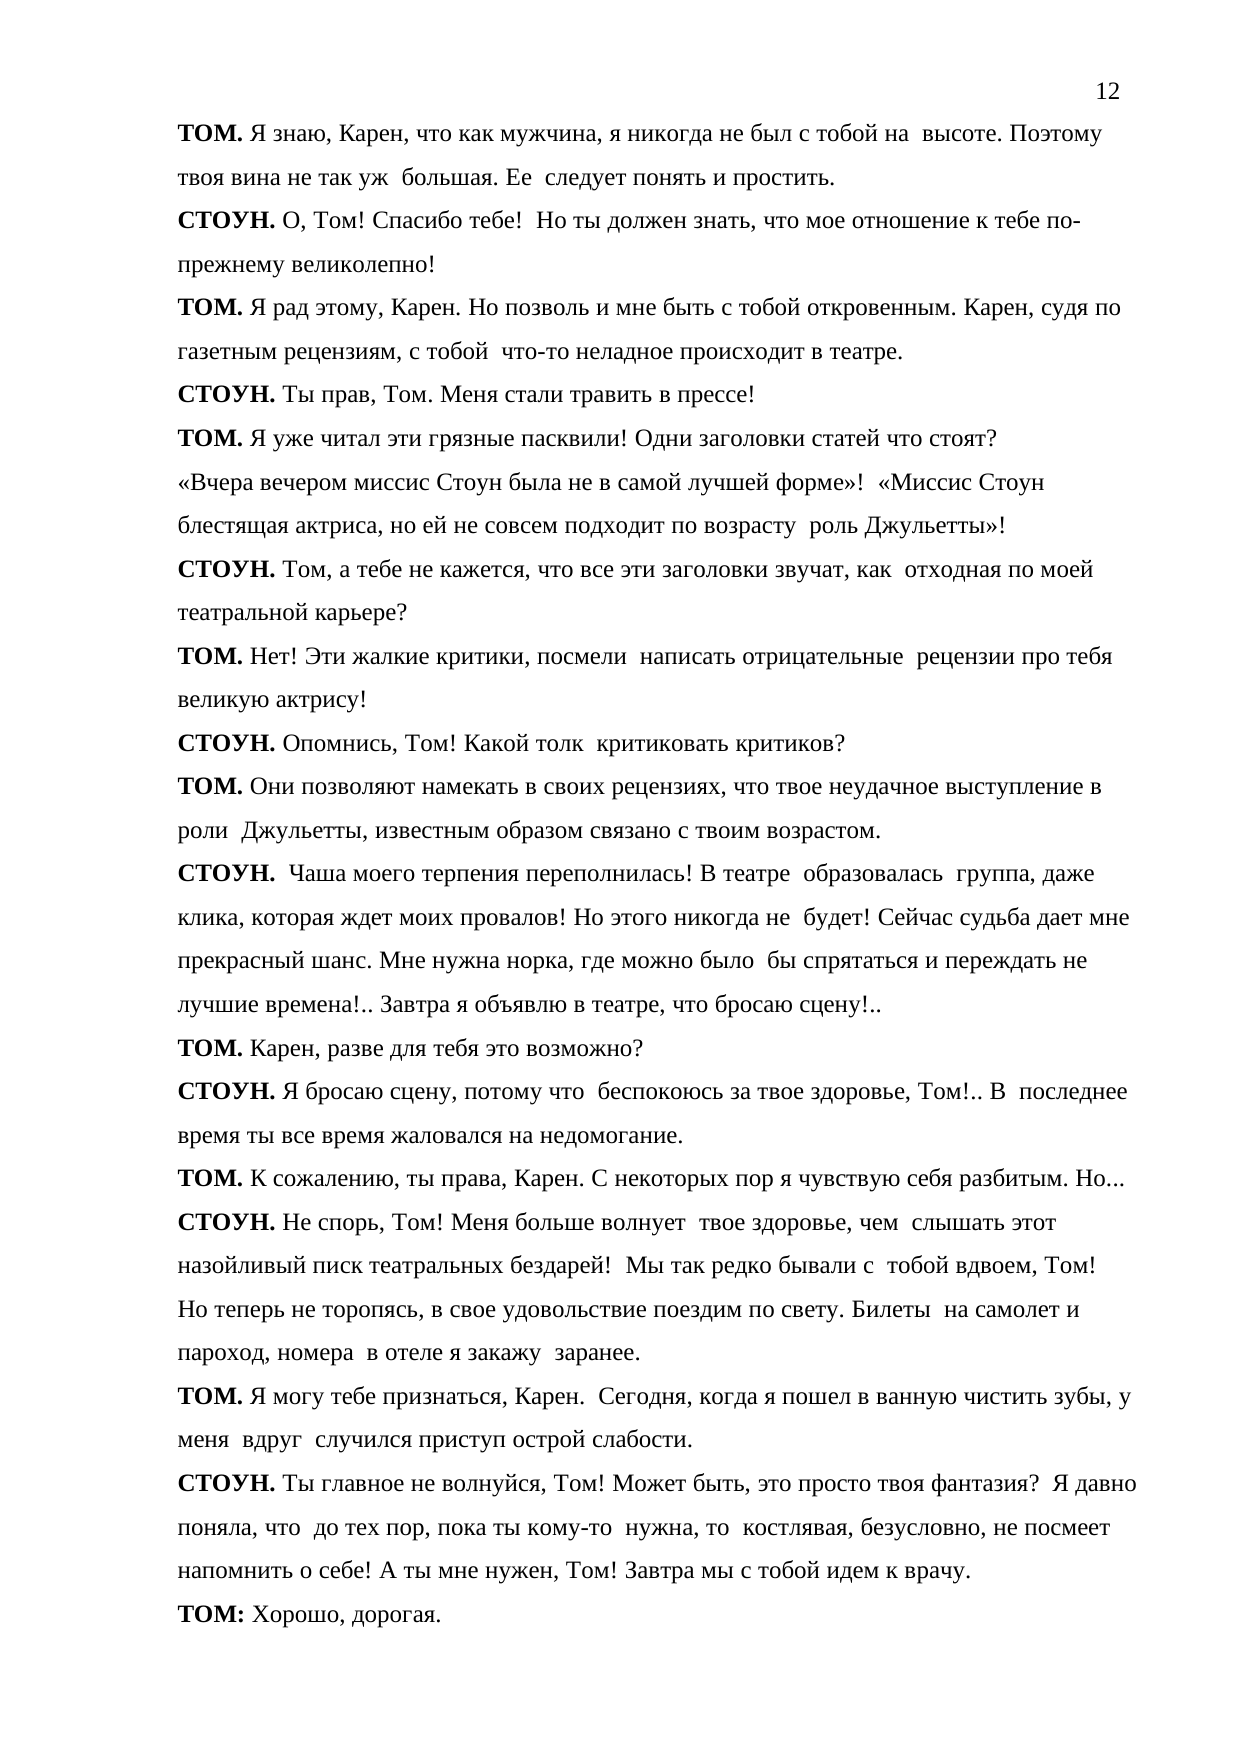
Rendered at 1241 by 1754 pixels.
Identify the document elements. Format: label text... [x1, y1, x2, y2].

text СТОУН. Чаша моего терпения переполнилась! В театре образовалась группа, даже клика, которая ждет моих провалов! Но этого никогда не будет! Сейчас судьба дает мне прекрасный шанс. Мне нужна норка, где можно было бы спрятаться и переждать не лучшие времена!.. Завтра я объявлю в театре, что бросаю сцену!.. [177, 858, 1152, 1018]
text СТОУН. Том, а тебе не кажется, что все эти заголовки звучат, как отходная по моей театральной карьере? [177, 553, 1152, 626]
text ТОМ. Карен, разве для тебя это возможно? [177, 1032, 1152, 1062]
text СТОУН. Ты главное не волнуйся, Том! Может быть, это просто твоя фантазия? Я давно поняла, что до тех пор, пока ты кому-то нужна, то костлявая, безусловно, не посмеет напомнить о себе! А ты мне нужен, Том! Завтра мы с тобой идем к врачу. [177, 1468, 1152, 1584]
text ТОМ. К сожалению, ты права, Карен. С некоторых пор я чувствую себя разбитым. Но... [177, 1163, 1152, 1192]
text ТОМ. Они позволяют намекать в своих рецензиях, что твое неудачное выступление в роли Джульетты, известным образом связано с твоим возрастом. [177, 771, 1152, 844]
text СТОУН. Опомнись, Том! Какой толк критиковать критиков? [177, 728, 1152, 757]
text СТОУН. О, Том! Спасибо тебе! Но ты должен знать, что мое отношение к тебе по-прежнему великолепно! [177, 205, 1152, 278]
text СТОУН. Ты прав, Том. Меня стали травить в прессе! ТОМ. Я уже читал эти грязные пасквили! Одни заголовки статей что стоят? «Вчера вечером миссис Стоун была не в самой лучшей форме»! «Миссис Стоун блестящая актриса, но ей не совсем подходит по возрасту роль Джульетты»! [177, 379, 1152, 539]
text ТОМ. Я рад этому, Карен. Но позволь и мне быть с тобой откровенным. Карен, судя по газетным рецензиям, с тобой что-то неладное происходит в театре. [177, 292, 1152, 365]
text ТОМ. Я знаю, Карен, что как мужчина, я никогда не был с тобой на высоте. Поэтому твоя вина не так уж большая. Ее следует понять и простить. [177, 118, 1152, 191]
text ТОМ. Я могу тебе признаться, Карен. Сегодня, когда я пошел в ванную чистить зубы, у меня вдруг случился приступ острой слабости. [177, 1381, 1152, 1453]
text СТОУН. Я бросаю сцену, потому что беспокоюсь за твое здоровье, Том!.. В последнее время ты все время жаловался на недомогание. [177, 1076, 1152, 1149]
text ТОМ. Нет! Эти жалкие критики, посмели написать отрицательные рецензии про тебя великую актрису! [177, 641, 1152, 713]
text ТОМ: Хорошо, дорогая. [177, 1598, 1152, 1628]
text СТОУН. Не спорь, Том! Меня больше волнует твое здоровье, чем слышать этот назойливый писк театральных бездарей! Мы так редко бывали с тобой вдвоем, Том! Но теперь не торопясь, в свое удовольствие поездим по свету. Билеты на самолет и пароход, номера в отеле я закажу заранее. [177, 1207, 1152, 1366]
